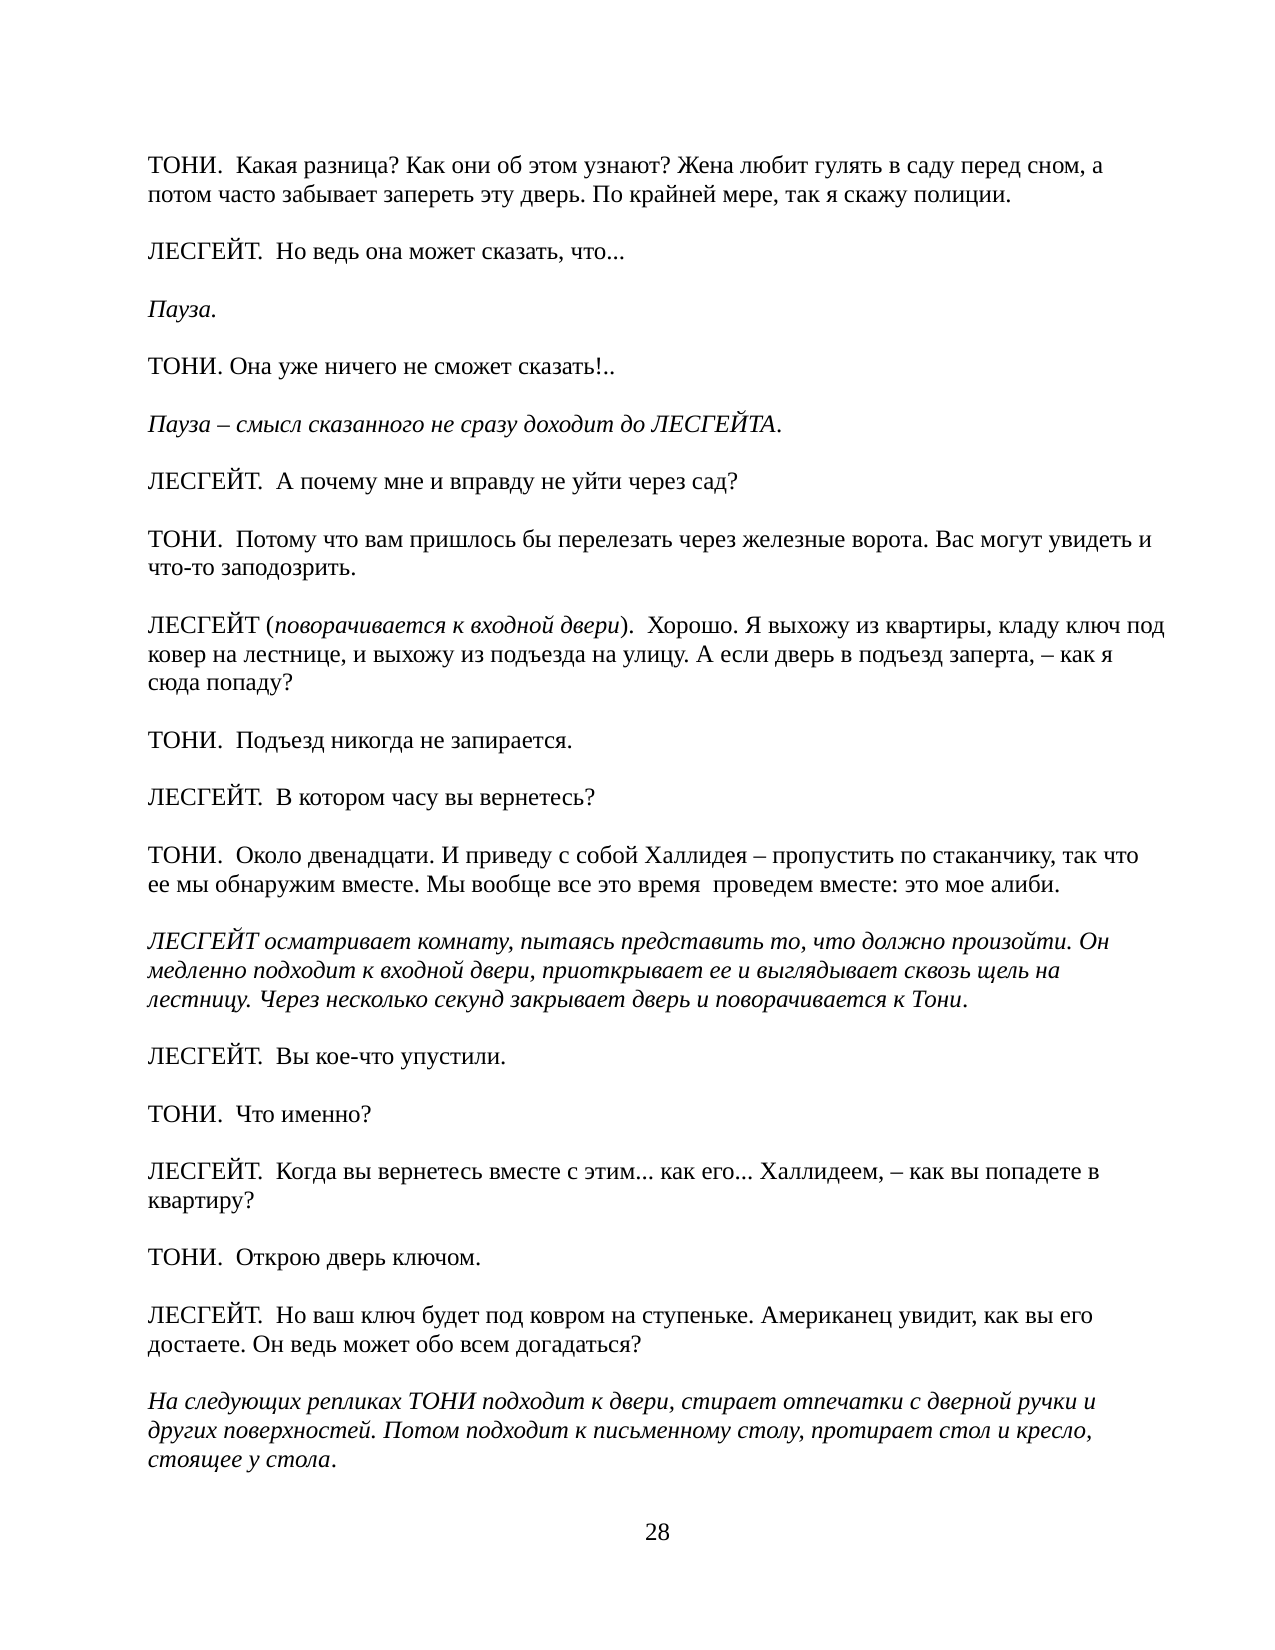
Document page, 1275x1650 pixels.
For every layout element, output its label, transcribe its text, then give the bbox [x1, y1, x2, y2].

text ТОНИ. Какая разница? Как они об этом узнают? Жена любит гулять в саду перед сном, а потом часто забывает запереть эту дверь. По крайней мере, так я скажу полиции. [148, 150, 1167, 207]
text ЛЕСГЕЙТ. В котором часу вы вернетесь? [148, 782, 1167, 811]
text ТОНИ. Около двенадцати. И приведу с собой Халлидея – пропустить по стаканчику, так что ее мы обнаружим вместе. Мы вообще все это время проведем вместе: это мое алиби. [148, 840, 1167, 897]
text На следующих репликах ТОНИ подходит к двери, стирает отпечатки с дверной ручки и других поверхностей. Потом подходит к письменному столу, протирает стол и кресло, стоящее у стола. [148, 1386, 1167, 1472]
text Пауза. [148, 294, 1167, 322]
text ЛЕСГЕЙТ (поворачивается к входной двери). Хорошо. Я выхожу из квартиры, кладу ключ под ковер на лестнице, и выхожу из подъезда на улицу. А если дверь в подъезд заперта, – как я сюда попаду? [148, 610, 1167, 696]
text ЛЕСГЕЙТ. Вы кое-что упустили. [148, 1041, 1167, 1070]
text ЛЕСГЕЙТ. Но ведь она может сказать, что... [148, 236, 1167, 265]
text ТОНИ. Что именно? [148, 1099, 1167, 1127]
text ТОНИ. Потому что вам пришлось бы перелезать через железные ворота. Вас могут увидеть и что-то заподозрить. [148, 524, 1167, 581]
text ТОНИ. Она уже ничего не сможет сказать!.. [148, 351, 1167, 380]
text ТОНИ. Подъезд никогда не запирается. [148, 725, 1167, 754]
text ЛЕСГЕЙТ. Но ваш ключ будет под ковром на ступеньке. Американец увидит, как вы его достаете. Он ведь может обо всем догадаться? [148, 1300, 1167, 1357]
text ЛЕСГЕЙТ. Когда вы вернетесь вместе с этим... как его... Халлидеем, – как вы попадете в квартиру? [148, 1156, 1167, 1214]
text ЛЕСГЕЙТ. А почему мне и вправду не уйти через сад? [148, 466, 1167, 495]
text ТОНИ. Открою дверь ключом. [148, 1242, 1167, 1271]
text Пауза – смысл сказанного не сразу доходит до ЛЕСГЕЙТА. [148, 409, 1167, 437]
text ЛЕСГЕЙТ осматривает комнату, пытаясь представить то, что должно произойти. Он медленно подходит к входной двери, приоткрывает ее и выглядывает сквозь щель на лестницу. Через несколько секунд закрывает дверь и поворачивается к Тони. [148, 926, 1167, 1012]
